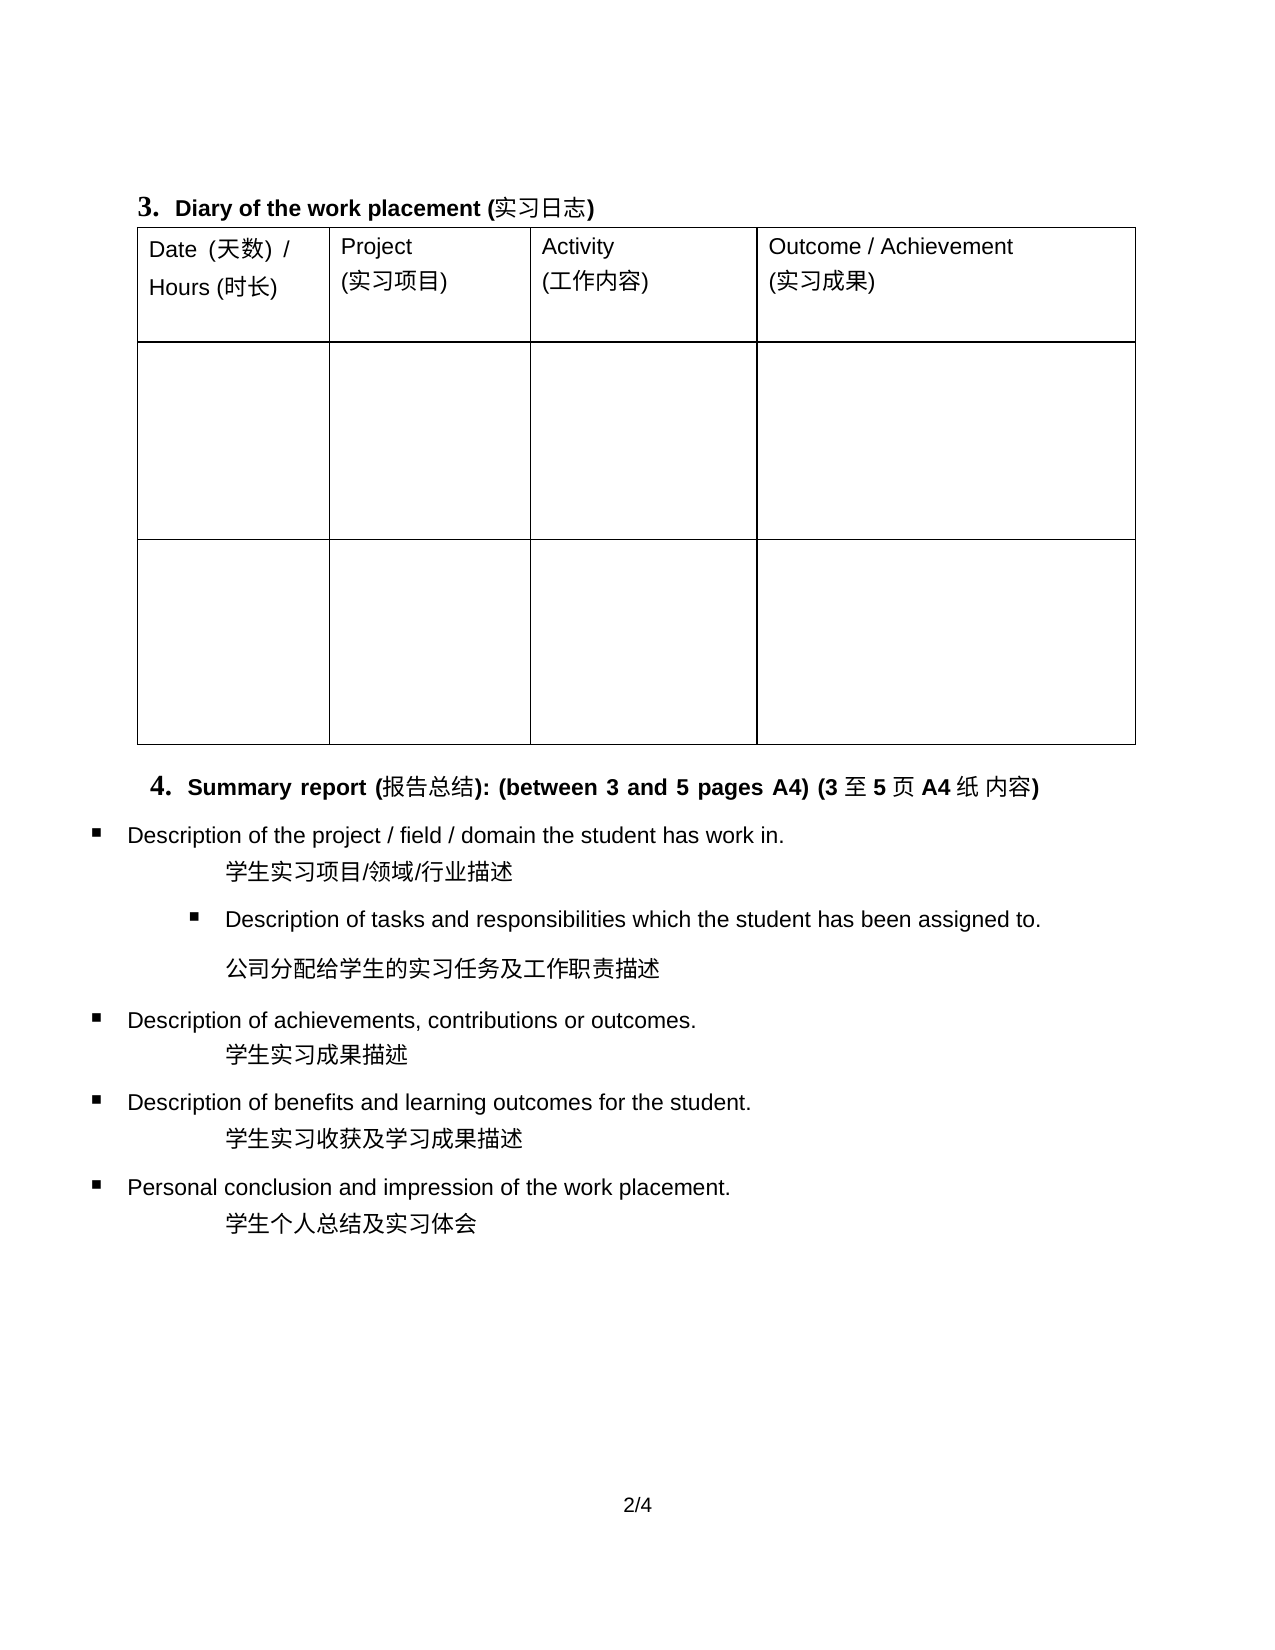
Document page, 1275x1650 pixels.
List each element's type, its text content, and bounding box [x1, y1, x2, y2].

list Description of tasks and responsibilities which the student has been assigned to. [187, 906, 1124, 934]
list Summary report (报告总结): (between 3 and 5 pages A4) (3 至 5 页 A4 纸 内容) [150, 761, 1125, 804]
table_cell [138, 343, 329, 539]
table_cell [138, 540, 329, 744]
table_cell [758, 343, 1135, 539]
text 学生实习项目/领域/行业描述 [225, 854, 1148, 887]
table_header Outcome / Achievement (实习成果) [758, 228, 1135, 341]
table_header Date (天数) / Hours (时长) [138, 228, 329, 341]
list Description of the project / field / domain the student has work in. [89, 822, 1148, 850]
text 公司分配给学生的实习任务及工作职责描述 [225, 938, 1148, 988]
text 学生实习收获及学习成果描述 [225, 1121, 1148, 1154]
list Description of achievements, contributions or outcomes. [89, 1007, 1148, 1034]
subtitle Diary of the work placement (实习日志) [137, 189, 751, 223]
list Description of benefits and learning outcomes for the student. [89, 1089, 1148, 1117]
list Personal conclusion and impression of the work placement. [89, 1173, 1148, 1201]
table_cell [531, 540, 756, 744]
text 学生实习成果描述 [225, 1039, 1148, 1070]
text 学生个人总结及实习体会 [225, 1206, 1148, 1239]
table_header Activity (工作内容) [531, 228, 756, 341]
table_cell [330, 343, 530, 539]
table_cell [330, 540, 530, 744]
table_cell [758, 540, 1135, 744]
table_header Project (实习项目) [330, 228, 530, 341]
table_cell [531, 343, 756, 539]
